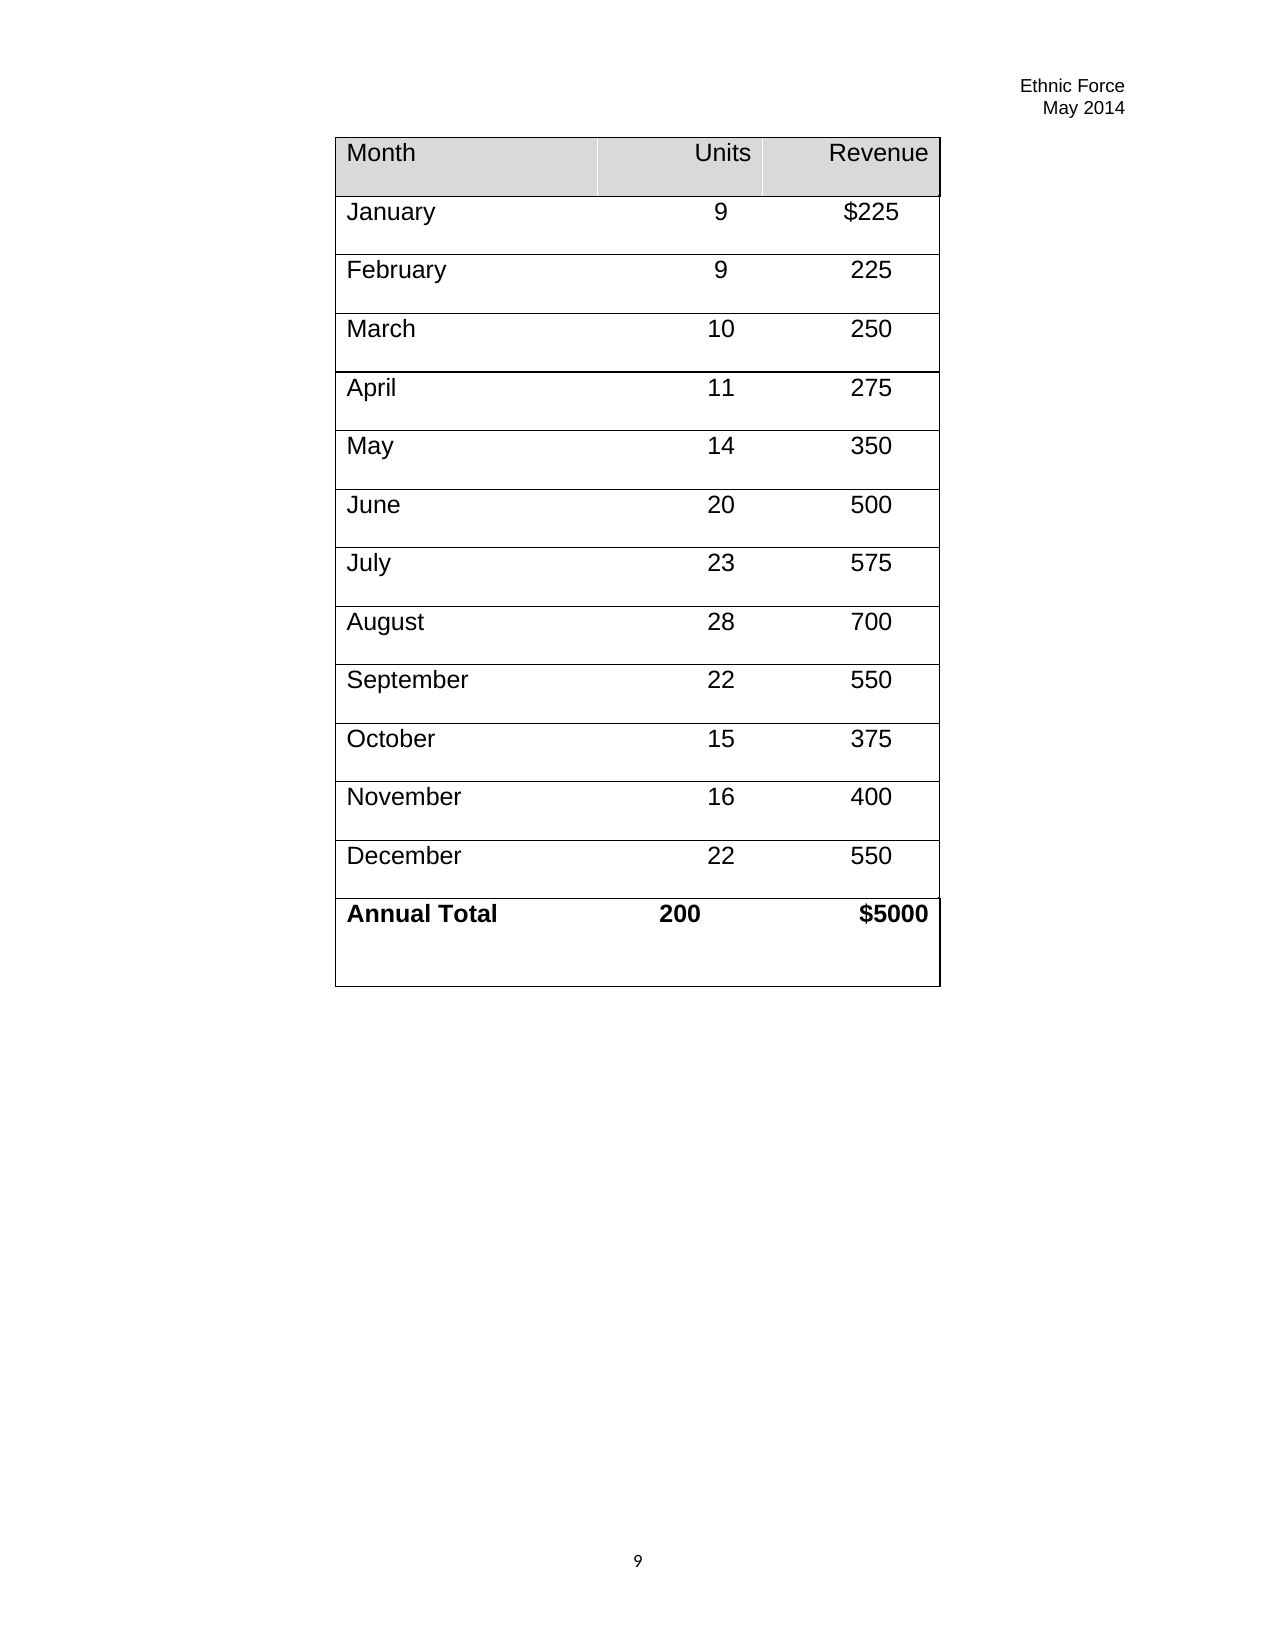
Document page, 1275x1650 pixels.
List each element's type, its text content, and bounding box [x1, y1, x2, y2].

table_cell 22 [639, 665, 803, 723]
table_cell December [336, 841, 638, 898]
table_cell February [336, 255, 638, 313]
table_cell 9 [639, 197, 803, 254]
table_cell 400 [803, 782, 939, 840]
table_cell January [336, 197, 638, 254]
table_cell October [336, 724, 638, 781]
table_cell 550 [803, 665, 939, 723]
table_cell June [336, 490, 638, 547]
table_cell 200 [598, 899, 762, 986]
table_cell 350 [803, 431, 939, 488]
table_cell $225 [803, 197, 939, 254]
table_cell March [336, 314, 638, 371]
table_cell 275 [803, 373, 939, 430]
table_cell 375 [803, 724, 939, 781]
table_cell July [336, 548, 638, 606]
table_cell 22 [639, 841, 803, 898]
table_cell 9 [639, 255, 803, 313]
table_cell August [336, 607, 638, 664]
table_cell 700 [803, 607, 939, 664]
table_cell 575 [803, 548, 939, 606]
table_cell 500 [803, 490, 939, 547]
table_cell 23 [639, 548, 803, 606]
table_cell May [336, 431, 638, 488]
table_cell September [336, 665, 638, 723]
table_cell 11 [639, 373, 803, 430]
table_header Units [598, 138, 762, 196]
table_cell 550 [803, 841, 939, 898]
table_header Month [336, 138, 597, 196]
table_cell 20 [639, 490, 803, 547]
table_cell 250 [803, 314, 939, 371]
table_header Revenue [763, 138, 939, 196]
table_cell 10 [639, 314, 803, 371]
table_cell 16 [639, 782, 803, 840]
table_cell 225 [803, 255, 939, 313]
table_cell $5000 [763, 899, 939, 986]
table_cell 28 [639, 607, 803, 664]
table_cell 14 [639, 431, 803, 488]
table_cell Annual Total [336, 899, 597, 986]
table_cell November [336, 782, 638, 840]
table_cell 15 [639, 724, 803, 781]
table_cell April [336, 373, 638, 430]
